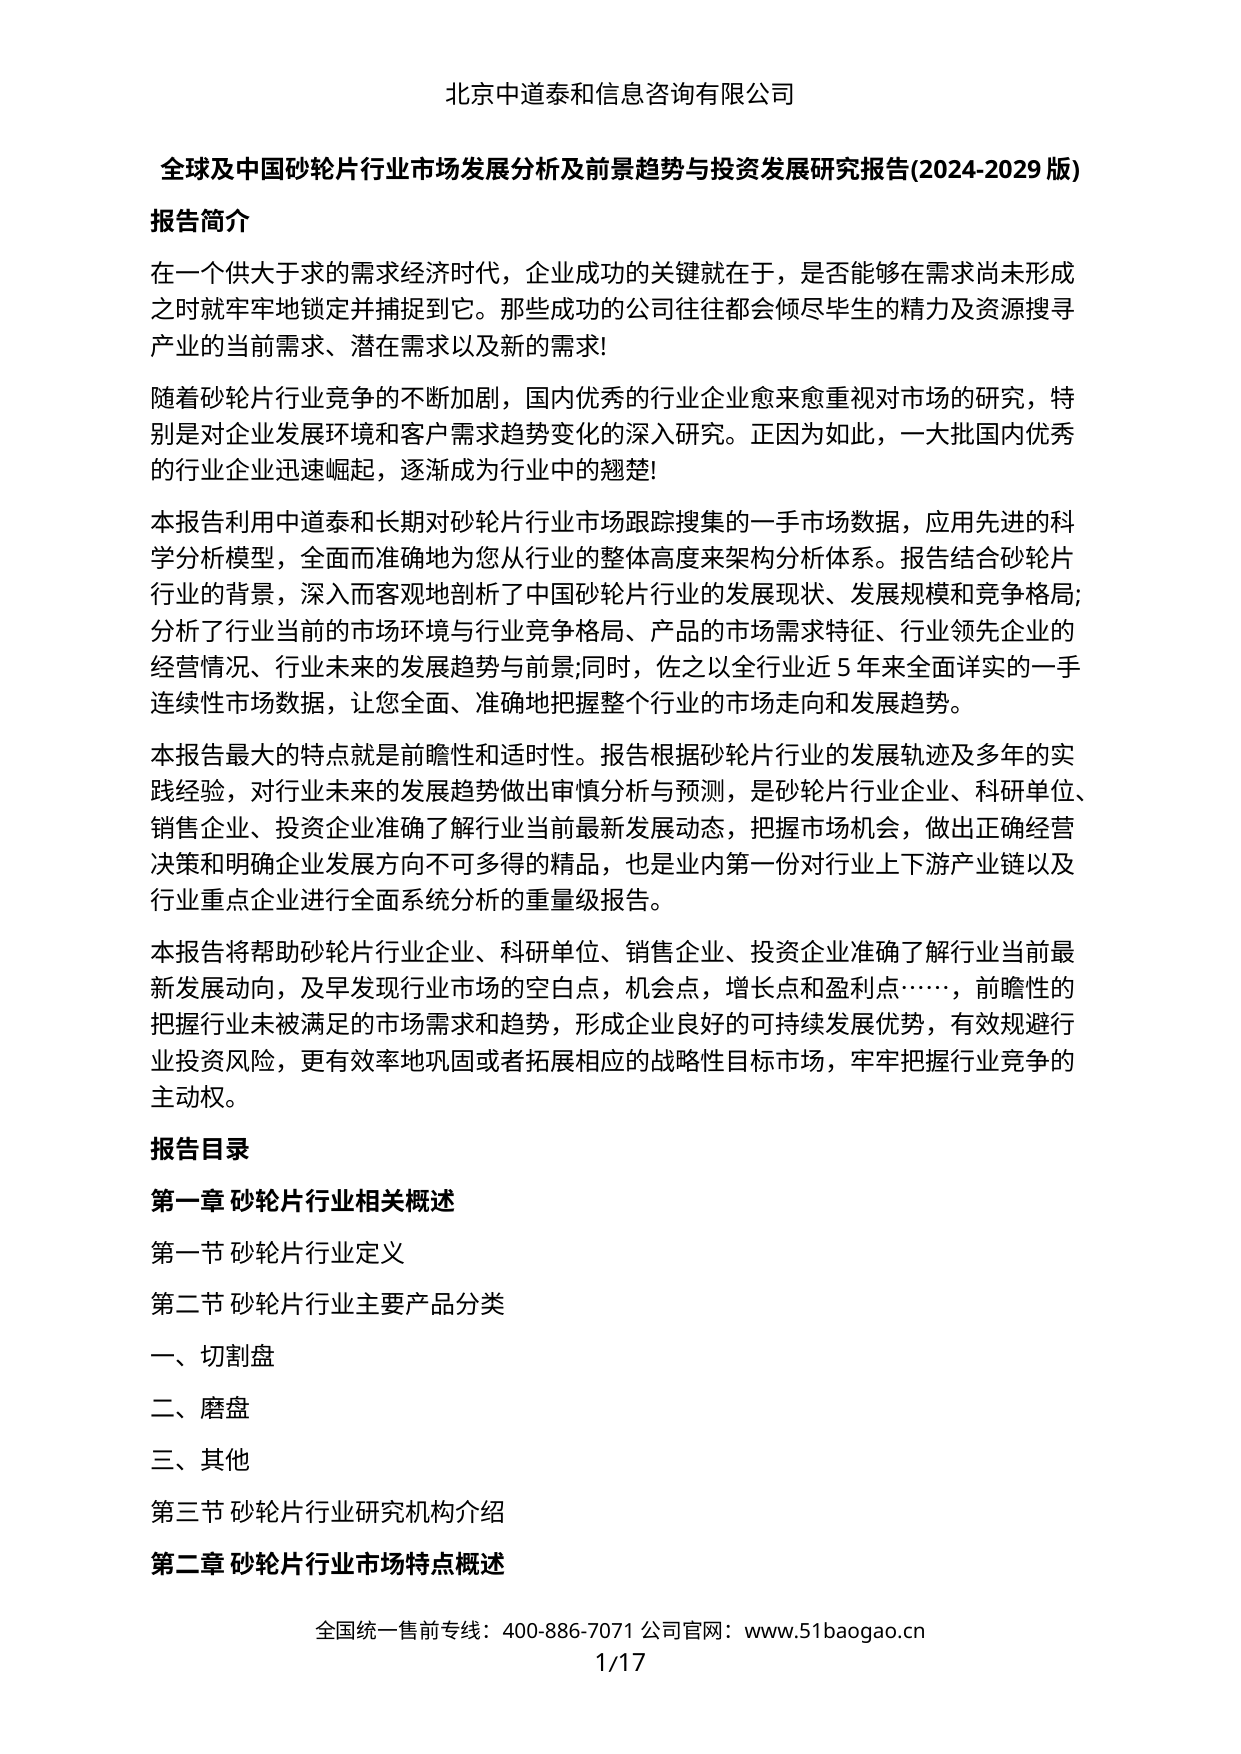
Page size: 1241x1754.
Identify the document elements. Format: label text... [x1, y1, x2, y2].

text 全球及中国砂轮片行业市场发展分析及前景趋势与投资发展研究报告(2024-2029版) [150, 150, 1090, 186]
text 第二节 砂轮片行业主要产品分类 [150, 1285, 1090, 1321]
text 报告简介 [150, 202, 1090, 238]
text 第三节 砂轮片行业研究机构介绍 [150, 1492, 1090, 1529]
text 一、切割盘 [150, 1337, 1090, 1373]
text 本报告利用中道泰和长期对砂轮片行业市场跟踪搜集的一手市场数据，应用先进的科学分析模型，全面而准确地为您从行业的整体高度来架构分析体系。报告结合砂轮片行业的背景，深入而客观地剖析了中国砂轮片行业的发展现状、发展规模和竞争格局;分析了行业当前的市场环境与行业竞争格局、产品的市场需求特征、行业领先企业的经营情况、行业未来的发展趋势与前景;同时，佐之以全行业近5年来全面详实的一手连续性市场数据，让您全面、准确地把握整个行业的市场走向和发展趋势。 [150, 502, 1090, 720]
text 二、磨盘 [150, 1389, 1090, 1425]
text 随着砂轮片行业竞争的不断加剧，国内优秀的行业企业愈来愈重视对市场的研究，特别是对企业发展环境和客户需求趋势变化的深入研究。正因为如此，一大批国内优秀的行业企业迅速崛起，逐渐成为行业中的翘楚! [150, 378, 1090, 487]
text 报告目录 [150, 1129, 1090, 1166]
text 第一节 砂轮片行业定义 [150, 1233, 1090, 1269]
text 本报告将帮助砂轮片行业企业、科研单位、销售企业、投资企业准确了解行业当前最新发展动向，及早发现行业市场的空白点，机会点，增长点和盈利点……，前瞻性的把握行业未被满足的市场需求和趋势，形成企业良好的可持续发展优势，有效规避行业投资风险，更有效率地巩固或者拓展相应的战略性目标市场，牢牢把握行业竞争的主动权。 [150, 932, 1090, 1114]
text 第一章 砂轮片行业相关概述 [150, 1181, 1090, 1217]
text 三、其他 [150, 1441, 1090, 1477]
text 在一个供大于求的需求经济时代，企业成功的关键就在于，是否能够在需求尚未形成之时就牢牢地锁定并捕捉到它。那些成功的公司往往都会倾尽毕生的精力及资源搜寻产业的当前需求、潜在需求以及新的需求! [150, 254, 1090, 362]
text 本报告最大的特点就是前瞻性和适时性。报告根据砂轮片行业的发展轨迹及多年的实践经验，对行业未来的发展趋势做出审慎分析与预测，是砂轮片行业企业、科研单位、销售企业、投资企业准确了解行业当前最新发展动态，把握市场机会，做出正确经营决策和明确企业发展方向不可多得的精品，也是业内第一份对行业上下游产业链以及行业重点企业进行全面系统分析的重量级报告。 [150, 736, 1090, 917]
text 第二章 砂轮片行业市场特点概述 [150, 1544, 1090, 1581]
